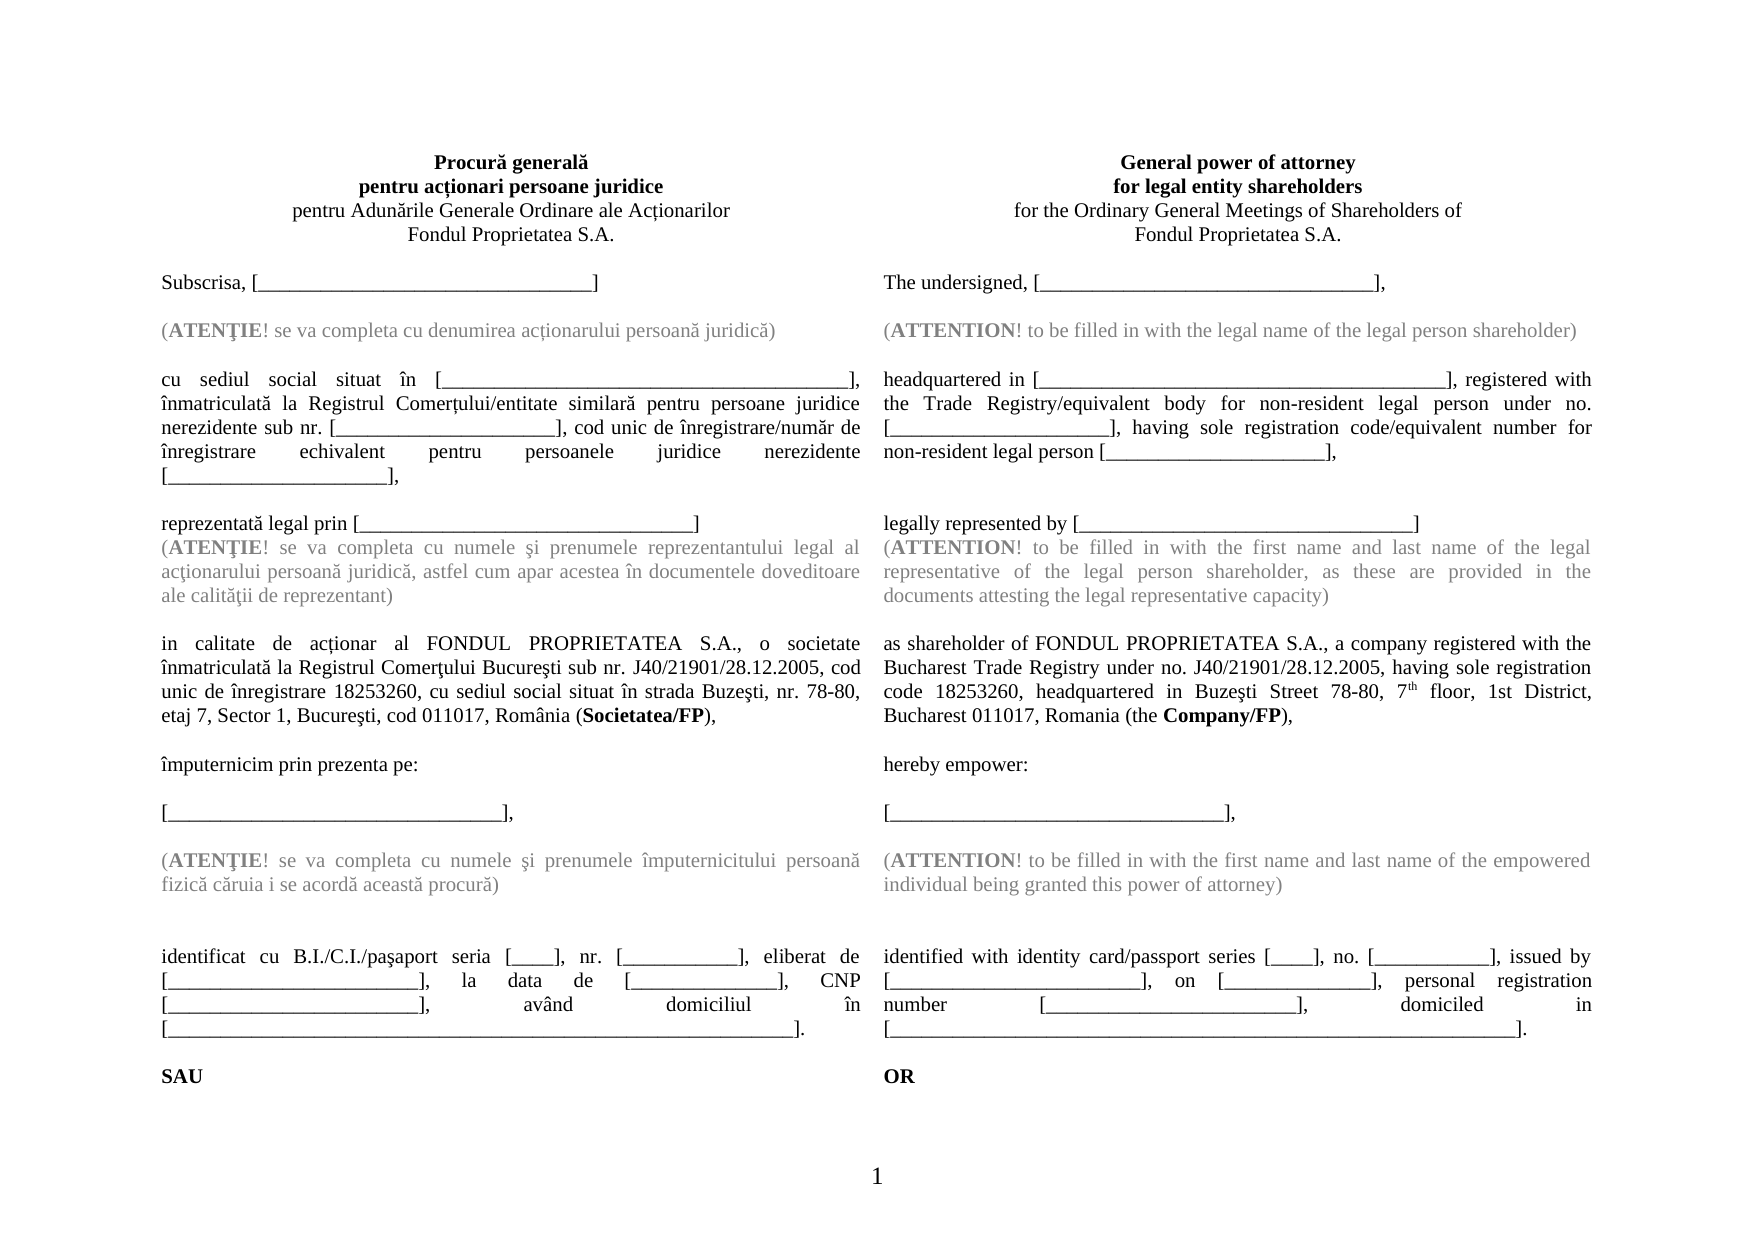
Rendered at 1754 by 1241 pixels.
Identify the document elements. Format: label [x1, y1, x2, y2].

table_header [872, 150, 1603, 1088]
table_header [150, 150, 872, 1088]
